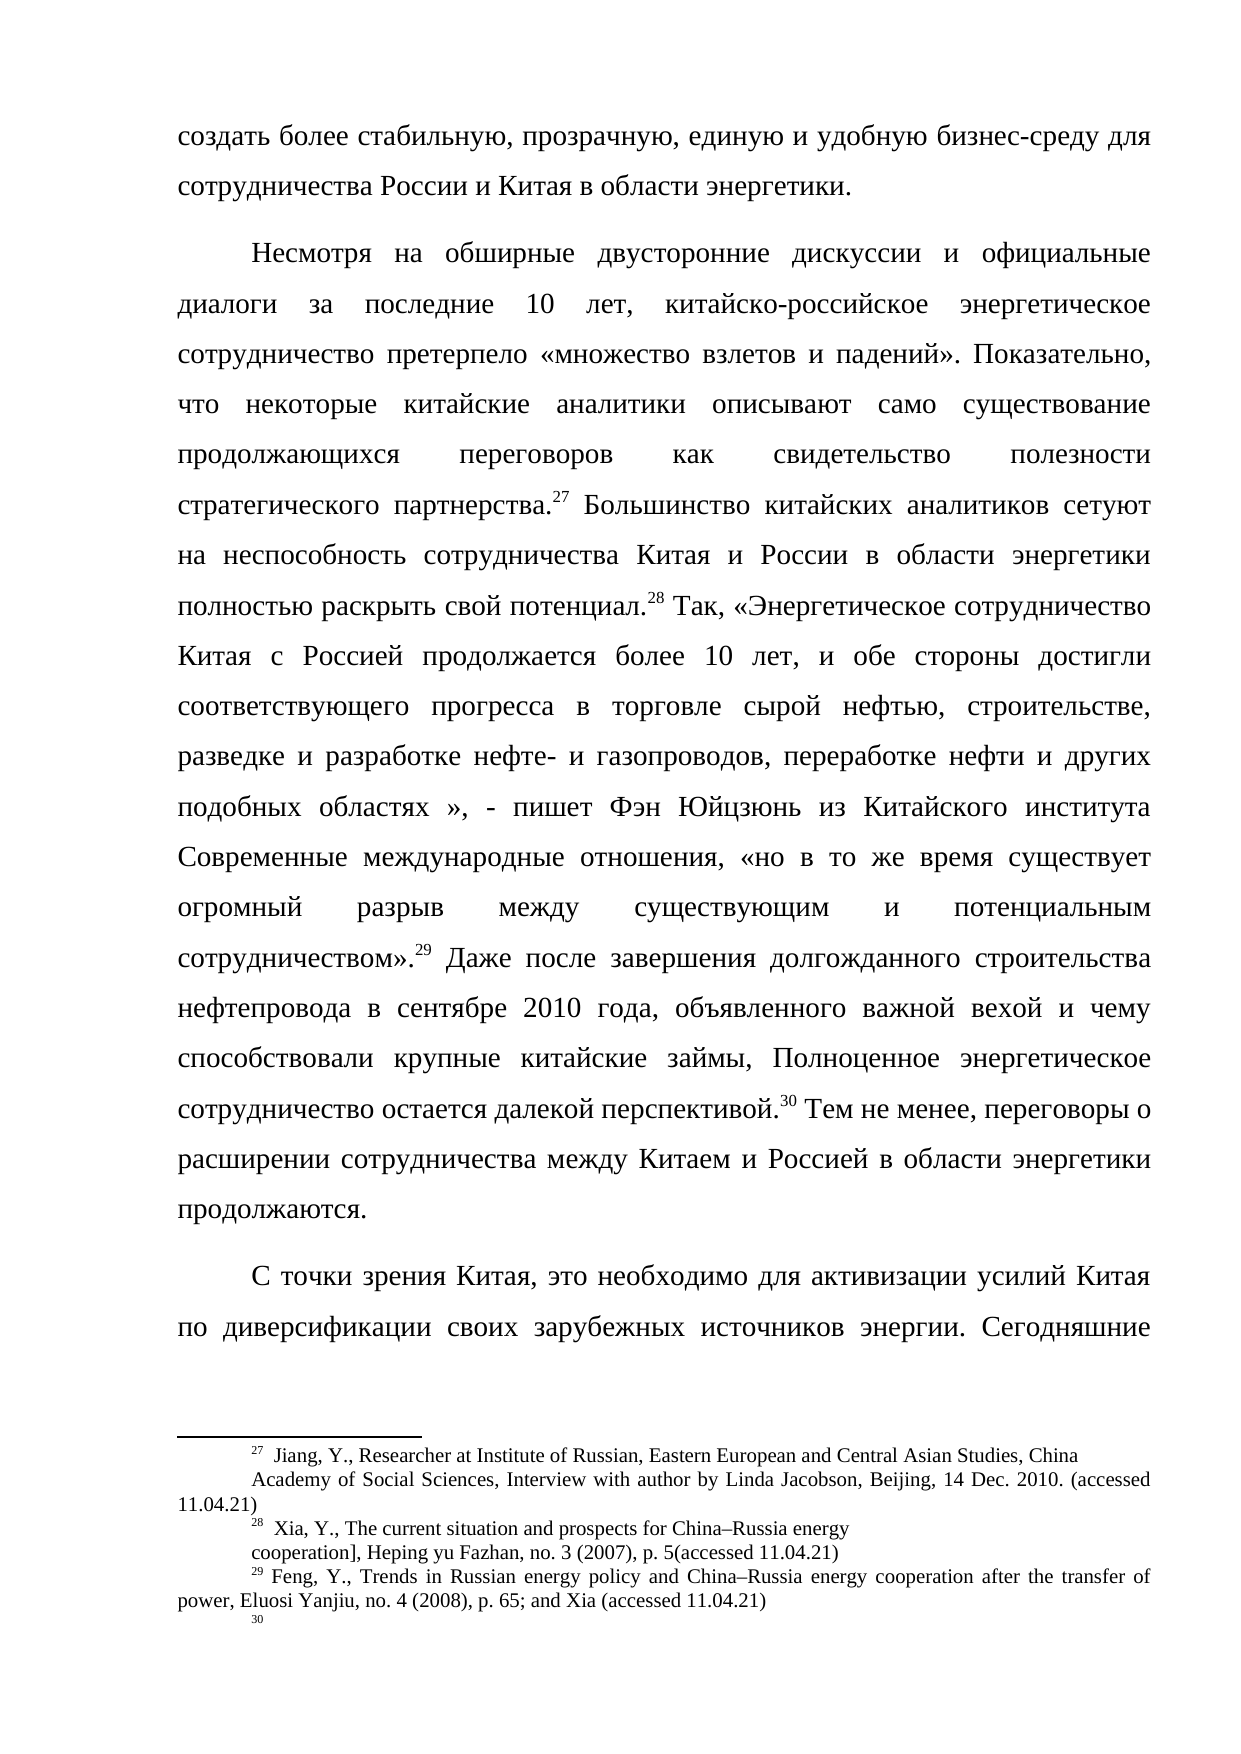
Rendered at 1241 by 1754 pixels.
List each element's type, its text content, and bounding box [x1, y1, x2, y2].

text Несмотря на обширные двусторонние дискуссии и официальные диалоги за последние 10 лет, китайско-российское энергетическое сотрудничество претерпело «множество взлетов и падений». Показательно, что некоторые китайские аналитики описывают само существование продолжающихся переговоров как свидетельство полезности стратегического партнерства. Большинство китайских аналитиков сетуют на неспособность сотрудничества Китая и России в области энергетики полностью раскрыть свой потенциал. Так, «Энергетическое сотрудничество Китая с Россией продолжается более 10 лет, и обе стороны достигли соответствующего прогресса в торговле сырой нефтью, строительстве, разведке и разработке нефте- и газопроводов, переработке нефти и других подобных областях », - пишет Фэн Юйцзюнь из Китайского института Современные международные отношения, «но в то же время существует огромный разрыв между существующим и потенциальным сотрудничеством». Даже после завершения долгожданного строительства нефтепровода в сентябре 2010 года, объявленного важной вехой и чему способствовали крупные китайские займы, Полноценное энергетическое сотрудничество остается далекой перспективой. Тем не менее, переговоры о расширении сотрудничества между Китаем и Россией в области энергетики продолжаются. [177, 235, 1152, 1225]
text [177, 1258, 1152, 1342]
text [177, 118, 1152, 202]
